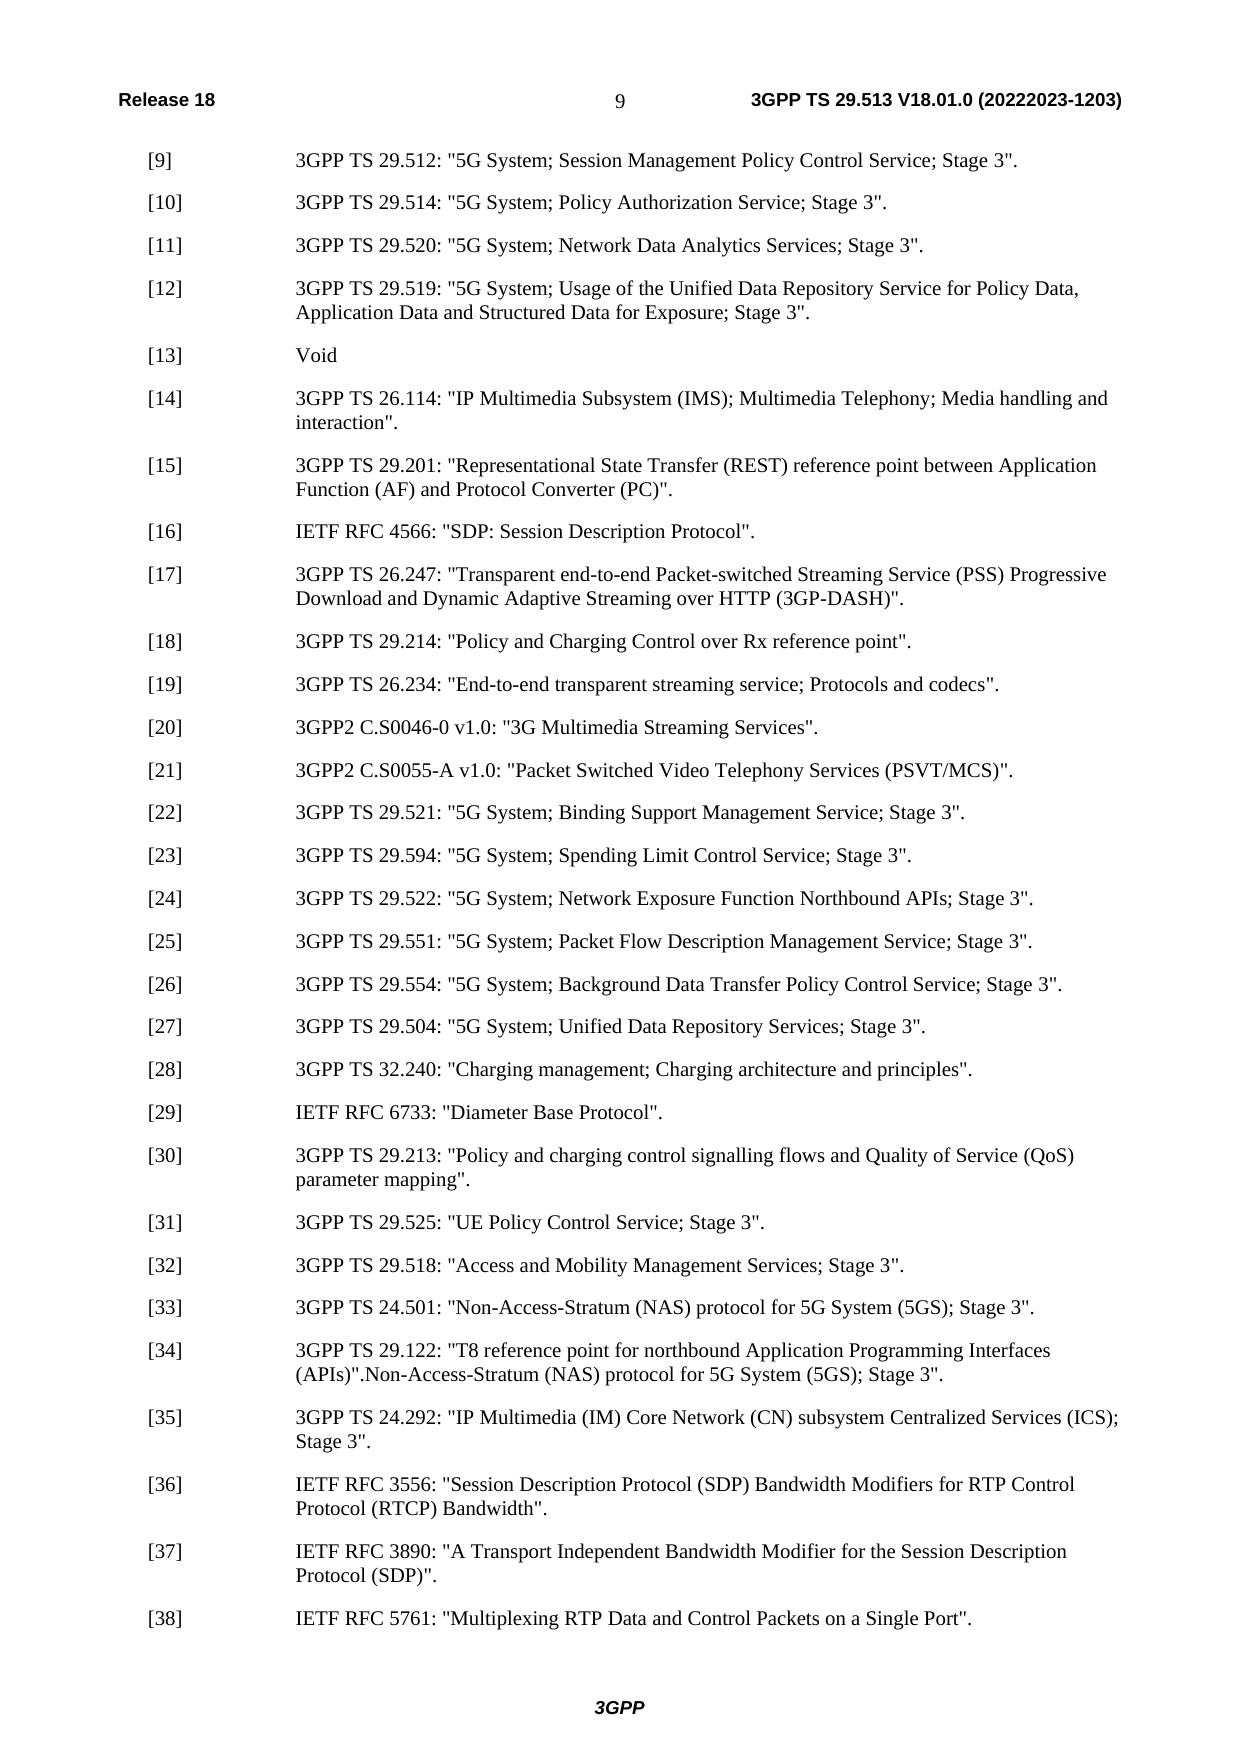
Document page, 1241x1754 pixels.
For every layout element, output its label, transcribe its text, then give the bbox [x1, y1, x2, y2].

text [14] 3GPP TS 26.114: "IP Multimedia Subsystem (IMS); Multimedia Telephony; Media handling and interaction". [148, 386, 1122, 434]
text [20] 3GPP2 C.S0046-0 v1.0: "3G Multimedia Streaming Services". [148, 715, 1122, 739]
text [37] IETF RFC 3890: "A Transport Independent Bandwidth Modifier for the Session Description Protocol (SDP)". [148, 1539, 1122, 1587]
text [10] 3GPP TS 29.514: "5G System; Policy Authorization Service; Stage 3". [148, 190, 1122, 214]
text [36] IETF RFC 3556: "Session Description Protocol () Bandwidth Modifiers for Control Protocol (RTCP) Bandwidth". [148, 1472, 1122, 1520]
text [13] Void [148, 343, 1122, 367]
text [16] IETF RFC 4566: "SDP: Session Description Protocol". [148, 519, 1122, 543]
text [11] 3GPP TS 29.520: "5G System; Network Data Analytics Services; Stage 3". [148, 233, 1122, 257]
text [30] 3GPP TS 29.213: "Policy and charging control signalling flows and Quality of Service (QoS) parameter mapping". [148, 1143, 1122, 1191]
text [12] 3GPP TS 29.519: "5G System; Usage of the Unified Data Repository Service for Policy Data, Application Data and Structured Data for Exposure; Stage 3". [148, 276, 1122, 324]
text [25] 3GPP TS 29.551: "5G System; Packet Flow Description Management Service; Stage 3". [148, 929, 1122, 953]
text [24] 3GPP TS 29.522: "5G System; Network Exposure Function Northbound APIs; Stage 3". [148, 886, 1122, 910]
text [26] 3GPP TS 29.554: "5G System; Background Data Transfer Policy Control Service; Stage 3". [148, 972, 1122, 996]
text [31] 3GPP TS 29.525: "UE Policy Control Service; Stage 3". [148, 1210, 1122, 1234]
text [17] 3GPP TS 26.247: "Transparent end-to-end Packet-switched Streaming Service (PSS) Progressive Download and Dynamic Adaptive Streaming over HTTP (3GP-DASH)". [148, 562, 1122, 610]
text [19] 3GPP TS 26.234: "End-to-end transparent streaming service; Protocols and codecs". [148, 672, 1122, 696]
text [34] 3GPP TS 29.122: "T8 reference point for northbound Application Programming Interfaces (APIs)".Non-Access-Stratum (NAS) protocol for 5G System (5GS); Stage 3". [148, 1338, 1122, 1386]
text [9] 3GPP TS 29.512: "5G System; Session Management Policy Control Service; Stage 3". [148, 147, 1122, 172]
text [29] IETF RFC 6733: "Diameter Base Protocol". [148, 1100, 1122, 1124]
text [18] 3GPP TS 29.214: "Policy and Charging Control over Rx reference point". [148, 629, 1122, 653]
text [23] 3GPP TS 29.594: "5G System; Spending Limit Control Service; Stage 3". [148, 843, 1122, 867]
text [27] 3GPP TS 29.504: "5G System; Unified Data Repository Services; Stage 3". [148, 1014, 1122, 1038]
text [15] 3GPP TS 29.201: "Representational State Transfer (REST) reference point between Application Function (AF) and Protocol Converter (PC)". [148, 452, 1122, 501]
text [33] 3GPP TS 24.501: "Non-Access-Stratum (NAS) protocol for 5G System (5GS); Stage 3". [148, 1295, 1122, 1319]
text [28] 3GPP TS 32.240: "Charging management; Charging architecture and principles". [148, 1057, 1122, 1081]
text [38] IETF RFC 5761: "Multiplexing RTP Data and Control Packets on a Single Port". [148, 1606, 1122, 1630]
text [35] 3GPP TS 24.292: "IP Multimedia (IM) Core Network (CN) subsystem Centralized Services (ICS); Stage 3". [148, 1405, 1122, 1453]
text [21] 3GPP2 C.S0055-A v1.0: "Packet Switched Video Telephony Services (PSVT/MCS)". [148, 757, 1122, 782]
text [22] 3GPP TS 29.521: "5G System; Binding Support Management Service; Stage 3". [148, 800, 1122, 824]
text [32] 3GPP TS 29.518: "Access and Mobility Management Services; Stage 3". [148, 1252, 1122, 1277]
